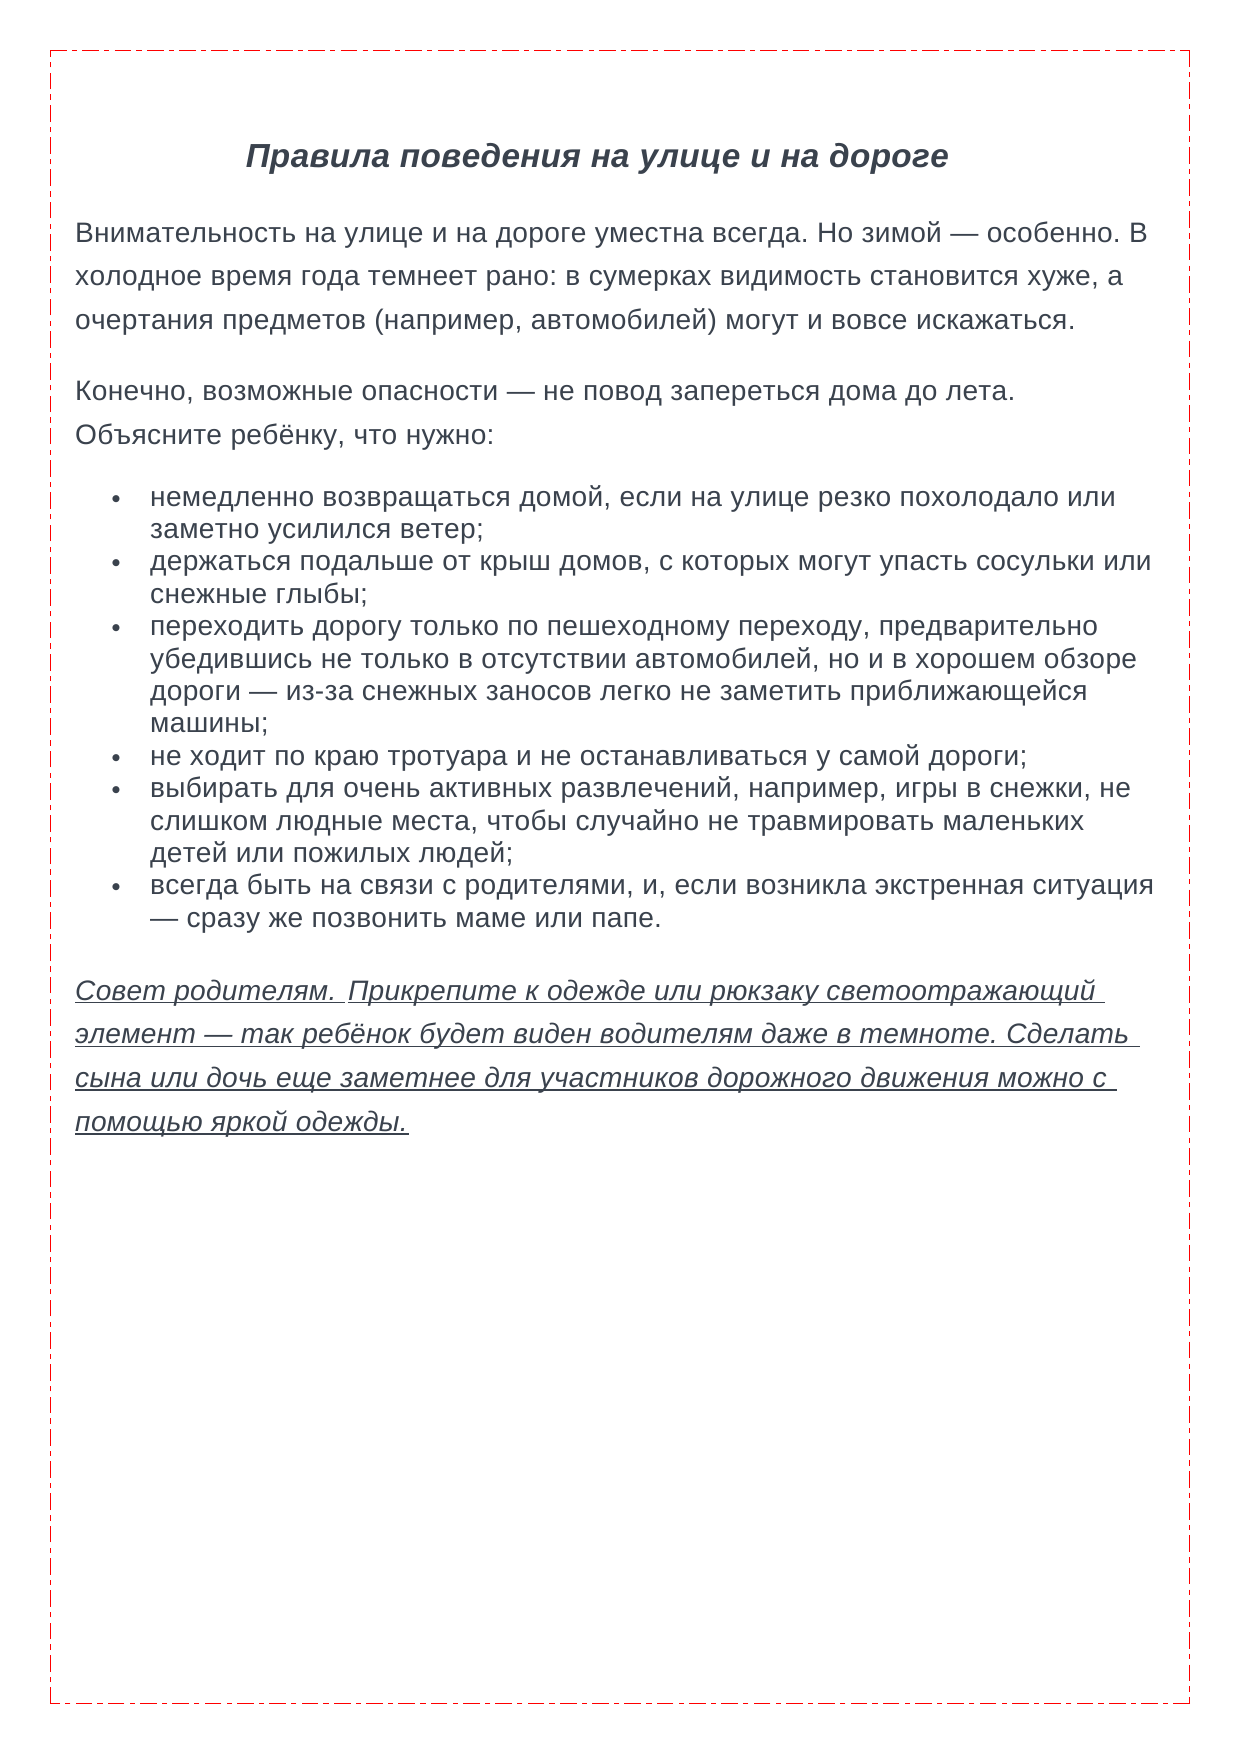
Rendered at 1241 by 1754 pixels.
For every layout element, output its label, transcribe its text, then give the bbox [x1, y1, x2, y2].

text Совет родителям. Прикрепите к одежде или рюкзаку светоотражающий элемент — так ребёнок будет виден водителям даже в темноте. Сделать сына или дочь еще заметнее для участников дорожного движения можно с помощью яркой одежды. [75, 962, 1165, 1137]
list переходить дорогу только по пешеходному переходу, предварительно убедившись не только в отсутствии автомобилей, но и в хорошем обзоре дороги — из-за снежных заносов легко не заметить приближающейся машины; [112, 609, 1165, 739]
list держаться подальше от крыш домов, с которых могут упасть сосульки или снежные глыбы; [112, 544, 1165, 609]
list не ходит по краю тротуара и не останавливаться у самой дороги; [112, 739, 1165, 771]
text Конечно, возможные опасности — не повод запереться дома до лета. Объясните ребёнку, что нужно: [75, 363, 1165, 450]
list немедленно возвращаться домой, если на улице резко похолодало или заметно усилился ветер; [112, 479, 1165, 544]
text Внимательность на улице и на дороге уместна всегда. Но зимой — особенно. В холодное время года темнеет рано: в сумерках видимость становится хуже, а очертания предметов (например, автомобилей) могут и вовсе искажаться. [75, 204, 1165, 335]
list выбирать для очень активных развлечений, например, игры в снежки, не слишком людные места, чтобы случайно не травмировать маленьких детей или пожилых людей; [112, 771, 1165, 868]
list всегда быть на связи с родителями, и, если возникла экстренная ситуация — сразу же позвонить маме или папе. [112, 868, 1165, 933]
text Правила поведения на улице и на дороге [75, 137, 1165, 175]
